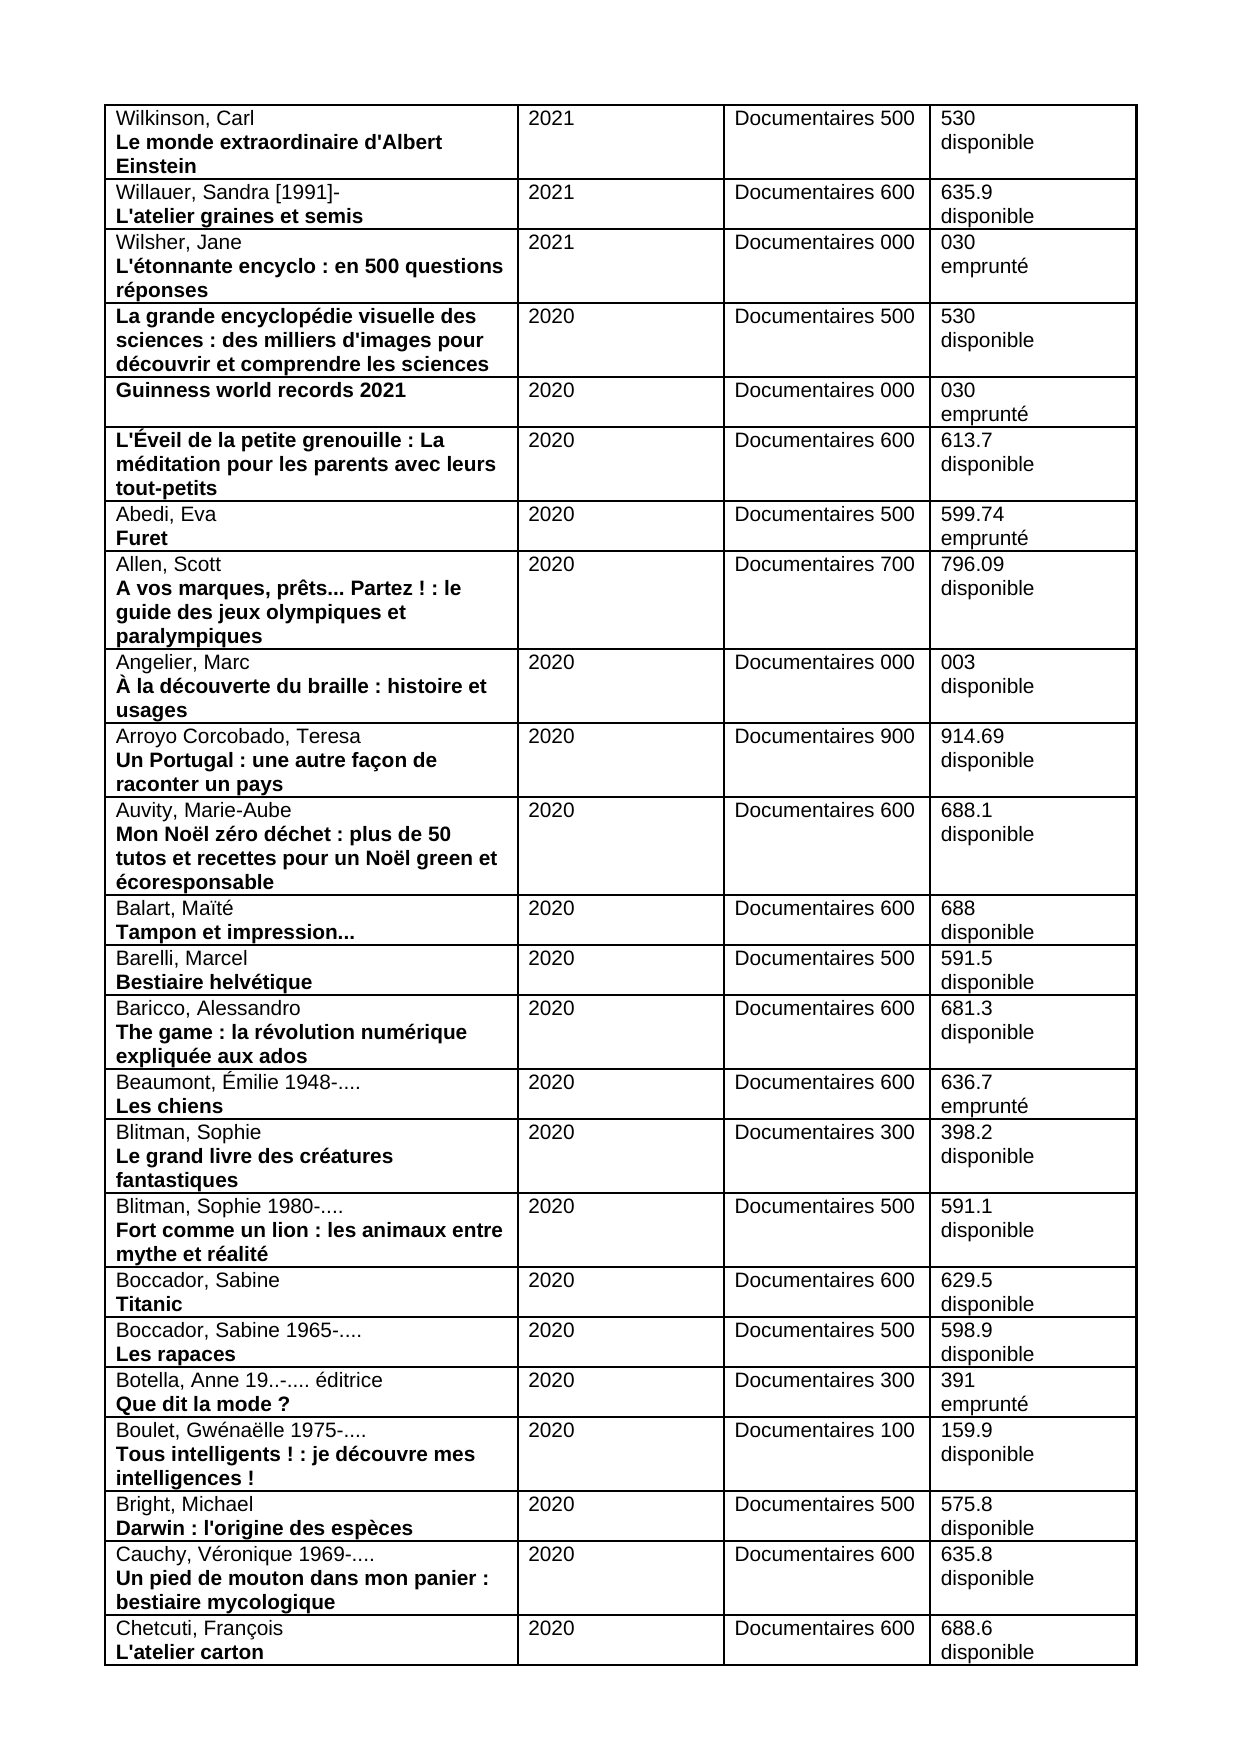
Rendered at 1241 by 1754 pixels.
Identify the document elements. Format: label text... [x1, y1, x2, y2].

table_cell 2020 [519, 378, 723, 426]
table_cell 2020 [519, 1120, 723, 1192]
table_cell Documentaires 600 [725, 798, 929, 894]
table_cell Documentaires 500 [725, 946, 929, 994]
table_cell Guinness world records 2021 [106, 378, 517, 426]
table_cell 688.6 disponible [931, 1616, 1135, 1663]
table_cell Documentaires 100 [725, 1418, 929, 1489]
table_cell 2020 [519, 946, 723, 994]
table_cell 636.7 emprunté [931, 1070, 1135, 1118]
table_cell Boccador, Sabine Titanic [106, 1268, 517, 1316]
table_cell 2020 [519, 502, 723, 550]
table_cell Bright, Michael Darwin : l'origine des espèces [106, 1492, 517, 1539]
table_cell Auvity, Marie-Aube Mon Noël zéro déchet : plus de 50 tutos et recettes pour un Noël green et écoresponsable [106, 798, 517, 894]
table_cell Wilkinson, Carl Le monde extraordinaire d'Albert Einstein [106, 106, 517, 178]
table_cell 2020 [519, 798, 723, 894]
table_cell 398.2 disponible [931, 1120, 1135, 1192]
table_cell 681.3 disponible [931, 996, 1135, 1068]
table_cell Documentaires 300 [725, 1120, 929, 1192]
table_cell 2020 [519, 1492, 723, 1539]
table_cell 2020 [519, 1616, 723, 1663]
table_cell 2020 [519, 1268, 723, 1316]
table_cell Abedi, Eva Furet [106, 502, 517, 550]
table_cell Documentaires 600 [725, 1070, 929, 1118]
table_cell 2020 [519, 1070, 723, 1118]
table_cell Documentaires 600 [725, 1542, 929, 1613]
table_cell 530 disponible [931, 106, 1135, 178]
table_cell 2021 [519, 230, 723, 302]
table_cell Documentaires 600 [725, 1268, 929, 1316]
table_cell 2020 [519, 1194, 723, 1266]
table_cell Documentaires 600 [725, 996, 929, 1068]
table_cell 796.09 disponible [931, 552, 1135, 648]
table_cell Documentaires 600 [725, 428, 929, 500]
table_cell 2021 [519, 180, 723, 228]
table_cell 2020 [519, 1318, 723, 1366]
table_cell 2021 [519, 106, 723, 178]
table_cell 2020 [519, 304, 723, 376]
table_cell 530 disponible [931, 304, 1135, 376]
table_cell Boulet, Gwénaëlle 1975-.... Tous intelligents ! : je découvre mes intelligences ! [106, 1418, 517, 1489]
table_cell Documentaires 300 [725, 1368, 929, 1416]
table_cell 003 disponible [931, 650, 1135, 722]
table_cell 914.69 disponible [931, 724, 1135, 796]
table_cell 688.1 disponible [931, 798, 1135, 894]
table_cell 688 disponible [931, 896, 1135, 944]
table_cell 2020 [519, 724, 723, 796]
table_cell Allen, Scott A vos marques, prêts... Partez ! : le guide des jeux olympiques et paralympiques [106, 552, 517, 648]
table_cell 159.9 disponible [931, 1418, 1135, 1489]
table_cell Baricco, Alessandro The game : la révolution numérique expliquée aux ados [106, 996, 517, 1068]
table_cell Cauchy, Véronique 1969-.... Un pied de mouton dans mon panier : bestiaire mycologique [106, 1542, 517, 1613]
table_cell 591.5 disponible [931, 946, 1135, 994]
table_cell Documentaires 600 [725, 1616, 929, 1663]
table_cell 635.9 disponible [931, 180, 1135, 228]
table_cell 030 emprunté [931, 230, 1135, 302]
table_cell Documentaires 000 [725, 378, 929, 426]
table_cell Arroyo Corcobado, Teresa Un Portugal : une autre façon de raconter un pays [106, 724, 517, 796]
table_cell Documentaires 500 [725, 1194, 929, 1266]
table_cell 2020 [519, 428, 723, 500]
table_cell Documentaires 700 [725, 552, 929, 648]
table_cell 613.7 disponible [931, 428, 1135, 500]
table_cell Blitman, Sophie 1980-.... Fort comme un lion : les animaux entre mythe et réalité [106, 1194, 517, 1266]
table_cell Documentaires 000 [725, 650, 929, 722]
table_cell 2020 [519, 650, 723, 722]
table_cell 2020 [519, 896, 723, 944]
table_cell La grande encyclopédie visuelle des sciences : des milliers d'images pour découvrir et comprendre les sciences [106, 304, 517, 376]
table_cell 599.74 emprunté [931, 502, 1135, 550]
table_cell 391 emprunté [931, 1368, 1135, 1416]
table_cell L'Éveil de la petite grenouille : La méditation pour les parents avec leurs tout-petits [106, 428, 517, 500]
table_cell Angelier, Marc À la découverte du braille : histoire et usages [106, 650, 517, 722]
table_cell 030 emprunté [931, 378, 1135, 426]
table_cell Documentaires 000 [725, 230, 929, 302]
table_cell Documentaires 500 [725, 1318, 929, 1366]
table_cell Willauer, Sandra [1991]- L'atelier graines et semis [106, 180, 517, 228]
table_cell 629.5 disponible [931, 1268, 1135, 1316]
table_cell Documentaires 500 [725, 304, 929, 376]
table_cell Wilsher, Jane L'étonnante encyclo : en 500 questions réponses [106, 230, 517, 302]
table_cell Documentaires 500 [725, 502, 929, 550]
table_cell Documentaires 500 [725, 1492, 929, 1539]
table_cell Barelli, Marcel Bestiaire helvétique [106, 946, 517, 994]
table_cell Documentaires 500 [725, 106, 929, 178]
table_cell Documentaires 600 [725, 896, 929, 944]
table_cell Documentaires 600 [725, 180, 929, 228]
table_cell Beaumont, Émilie 1948-.... Les chiens [106, 1070, 517, 1118]
table_cell Blitman, Sophie Le grand livre des créatures fantastiques [106, 1120, 517, 1192]
table_cell 2020 [519, 996, 723, 1068]
table_cell Chetcuti, François L'atelier carton [106, 1616, 517, 1663]
table_cell 598.9 disponible [931, 1318, 1135, 1366]
table_cell Documentaires 900 [725, 724, 929, 796]
table_cell 2020 [519, 1368, 723, 1416]
table_cell 575.8 disponible [931, 1492, 1135, 1539]
table_cell Botella, Anne 19..-.... éditrice Que dit la mode ? [106, 1368, 517, 1416]
table_cell 2020 [519, 1418, 723, 1489]
table_cell 635.8 disponible [931, 1542, 1135, 1613]
table_cell Boccador, Sabine 1965-.... Les rapaces [106, 1318, 517, 1366]
table_cell Balart, Maïté Tampon et impression... [106, 896, 517, 944]
table_cell 2020 [519, 1542, 723, 1613]
table_cell 2020 [519, 552, 723, 648]
table_cell 591.1 disponible [931, 1194, 1135, 1266]
